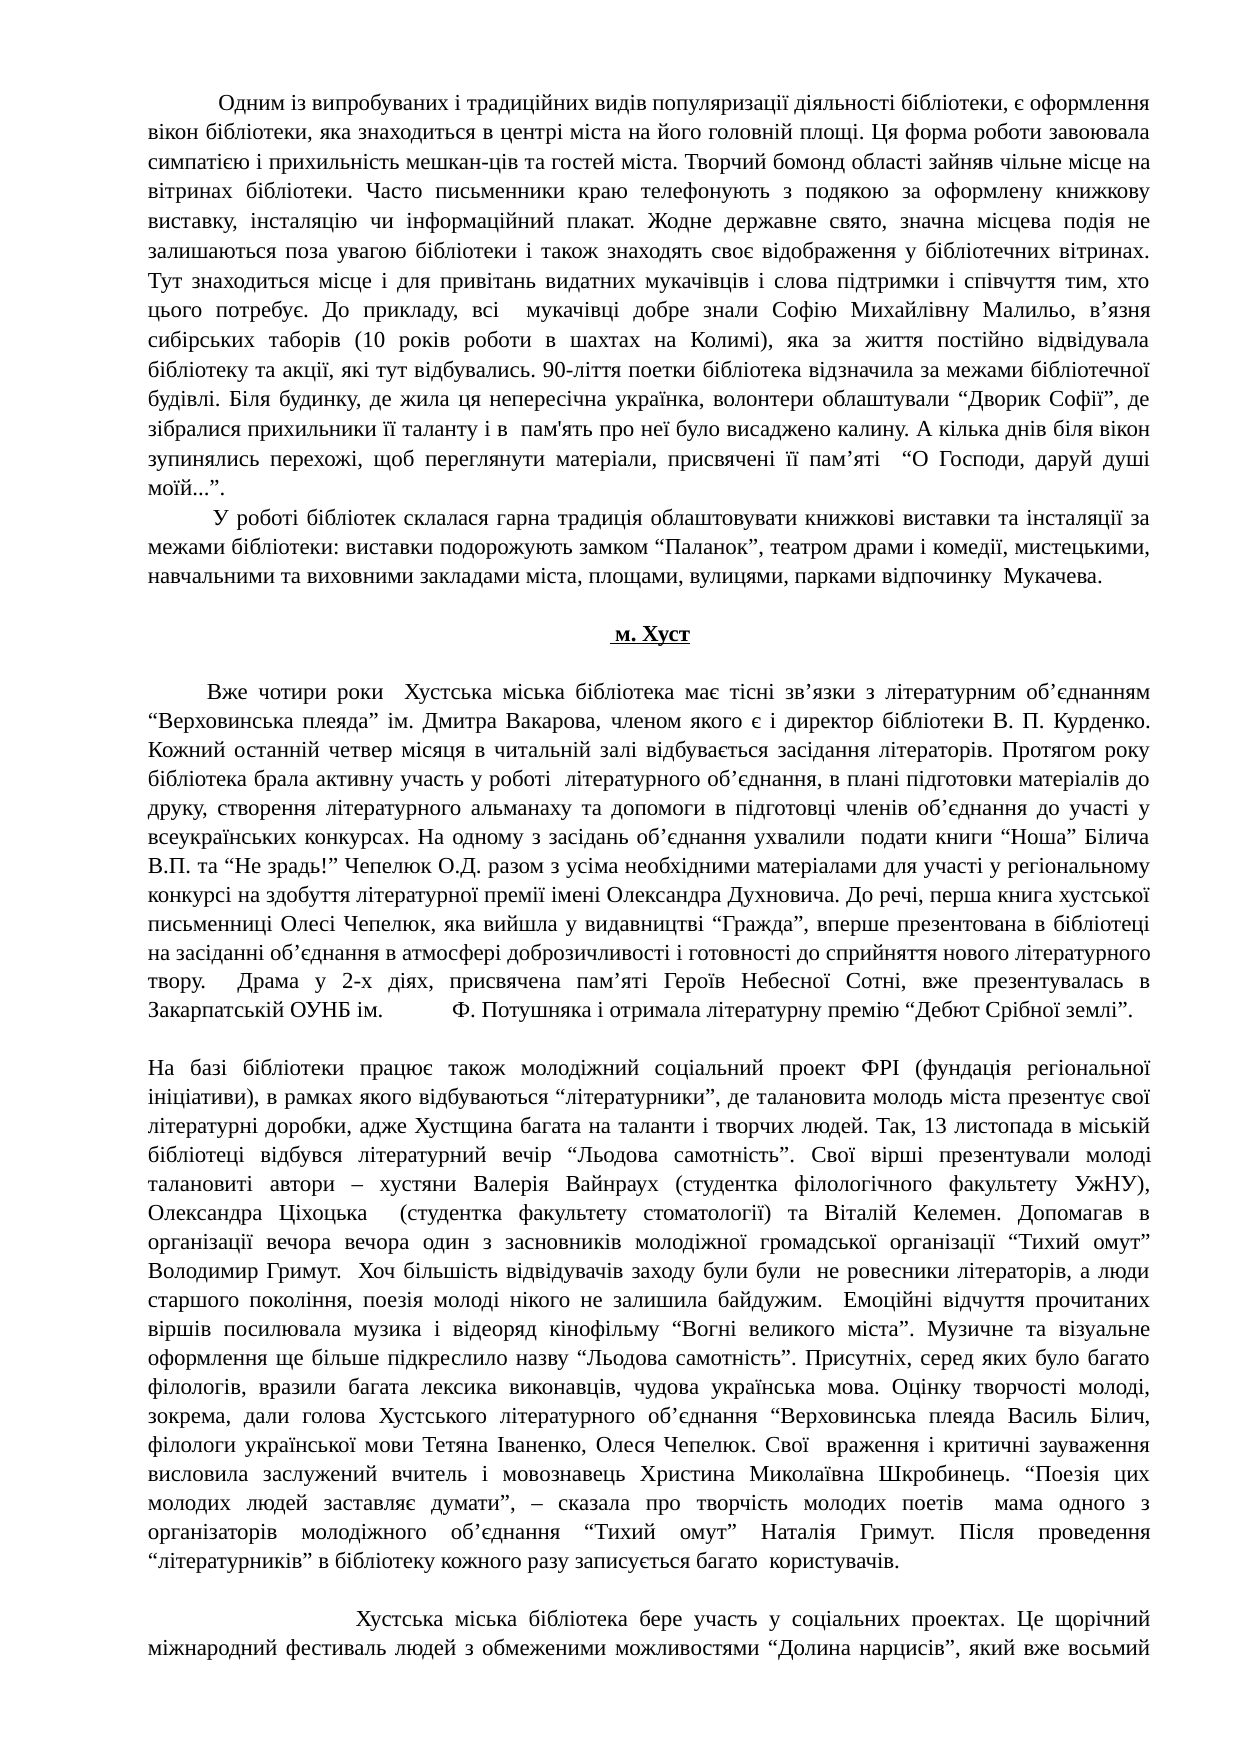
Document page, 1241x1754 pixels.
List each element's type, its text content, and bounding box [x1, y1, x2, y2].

text м. Хуст [148, 620, 1152, 646]
text Вже чотири роки Хустська міська бібліотека має тісні зв’язки з літературним об’єднанням “Верховинська плеяда” ім. Дмитра Вакарова, членом якого є і директор бібліотеки В. П. Курденко. Кожний останній четвер місяця в читальній залі відбувається засідання літераторів. Протягом року бібліотека брала активну участь у роботі літературного об’єднання, в плані підготовки матеріалів до друку, створення літературного альманаху та допомоги в підготовці членів об’єднання до участі у всеукраїнських конкурсах. На одному з засідань об’єднання ухвалили подати книги “Ноша” Білича В.П. та “Не зрадь!” Чепелюк О.Д. разом з усіма необхідними матеріалами для участі у регіональному конкурсі на здобуття літературної премії імені Олександра Духновича. До речі, перша книга хустської письменниці Олесі Чепелюк, яка вийшла у видавництві “Гражда”, вперше презентована в бібліотеці на засіданні об’єднання в атмосфері доброзичливості і готовності до сприйняття нового літературного твору. Драма у 2-х діях, присвячена пам’яті Героїв Небесної Сотні, вже презентувалась в Закарпатській ОУНБ ім. Ф. Потушняка і отримала літературну премію “Дебют Срібної землі”. [148, 678, 1152, 1023]
text Одним із випробуваних і традиційних видів популяризації діяльності бібліотеки, є оформлення вікон бібліотеки, яка знаходиться в центрі міста на його головній площі. Ця форма роботи завоювала симпатією і прихильність мешкан-ців та гостей міста. Творчий бомонд області зайняв чільне місце на вітринах бібліотеки. Часто письменники краю телефонують з подякою за оформлену книжкову виставку, інсталяцію чи інформаційний плакат. Жодне державне свято, значна місцева подія не залишаються поза увагою бібліотеки і також знаходять своє відображення у бібліотечних вітринах. Тут знаходиться місце і для привітань видатних мукачівців і слова підтримки і співчуття тим, хто цього потребує. До прикладу, всі мукачівці добре знали Софію Михайлівну Малильо, в’язня сибірських таборів (10 років роботи в шахтах на Колимі), яка за життя постійно відвідувала бібліотеку та акції, які тут відбувались. 90-ліття поетки бібліотека відзначила за межами бібліотечної будівлі. Біля будинку, де жила ця непересічна українка, волонтери облаштували “Дворик Софії”, де зібралися прихильники її таланту і в пам'ять про неї було висаджено калину. А кілька днів біля вікон зупинялись перехожі, щоб переглянути матеріали, присвячені її пам’яті “О Господи, даруй душі моїй...”. [148, 88, 1152, 501]
text У роботі бібліотек склалася гарна традиція облаштовувати книжкові виставки та інсталяції за межами бібліотеки: виставки подорожують замком “Паланок”, театром драми і комедії, мистецькими, навчальними та виховними закладами міста, площами, вулицями, парками відпочинку Мукачева. [148, 504, 1152, 588]
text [148, 1604, 1152, 1660]
text На базі бібліотеки працює також молодіжний соціальний проект ФРІ (фундація регіональної ініціативи), в рамках якого відбуваються “літературники”, де талановита молодь міста презентує свої літературні доробки, адже Хустщина багата на таланти і творчих людей. Так, 13 листопада в міській бібліотеці відбувся літературний вечір “Льодова самотність”. Свої вірші презентували молоді талановиті автори – хустяни Валерія Вайнраух (студентка філологічного факультету УжНУ), Олександра Ціхоцька (студентка факультету стоматології) та Віталій Келемен. Допомагав в організації вечора вечора один з засновників молодіжної громадської організації “Тихий омут” Володимир Гримут. Хоч більшість відвідувачів заходу були були не ровесники літераторів, а люди старшого покоління, поезія молоді нікого не залишила байдужим. Емоційні відчуття прочитаних віршів посилювала музика і відеоряд кінофільму “Вогні великого міста”. Музичне та візуальне оформлення ще більше підкреслило назву “Льодова самотність”. Присутніх, серед яких було багато філологів, вразили багата лексика виконавців, чудова українська мова. Оцінку творчості молоді, зокрема, дали голова Хустського літературного об’єднання “Верховинська плеяда Василь Білич, філологи української мови Тетяна Іваненко, Олеся Чепелюк. Свої враження і критичні зауваження висловила заслужений вчитель і мовознавець Христина Миколаївна Шкробинець. “Поезія цих молодих людей заставляє думати”, – сказала про творчість молодих поетів мама одного з організаторів молодіжного об’єднання “Тихий омут” Наталія Гримут. Після проведення “літературників” в бібліотеку кожного разу записується багато користувачів. [148, 1054, 1152, 1573]
